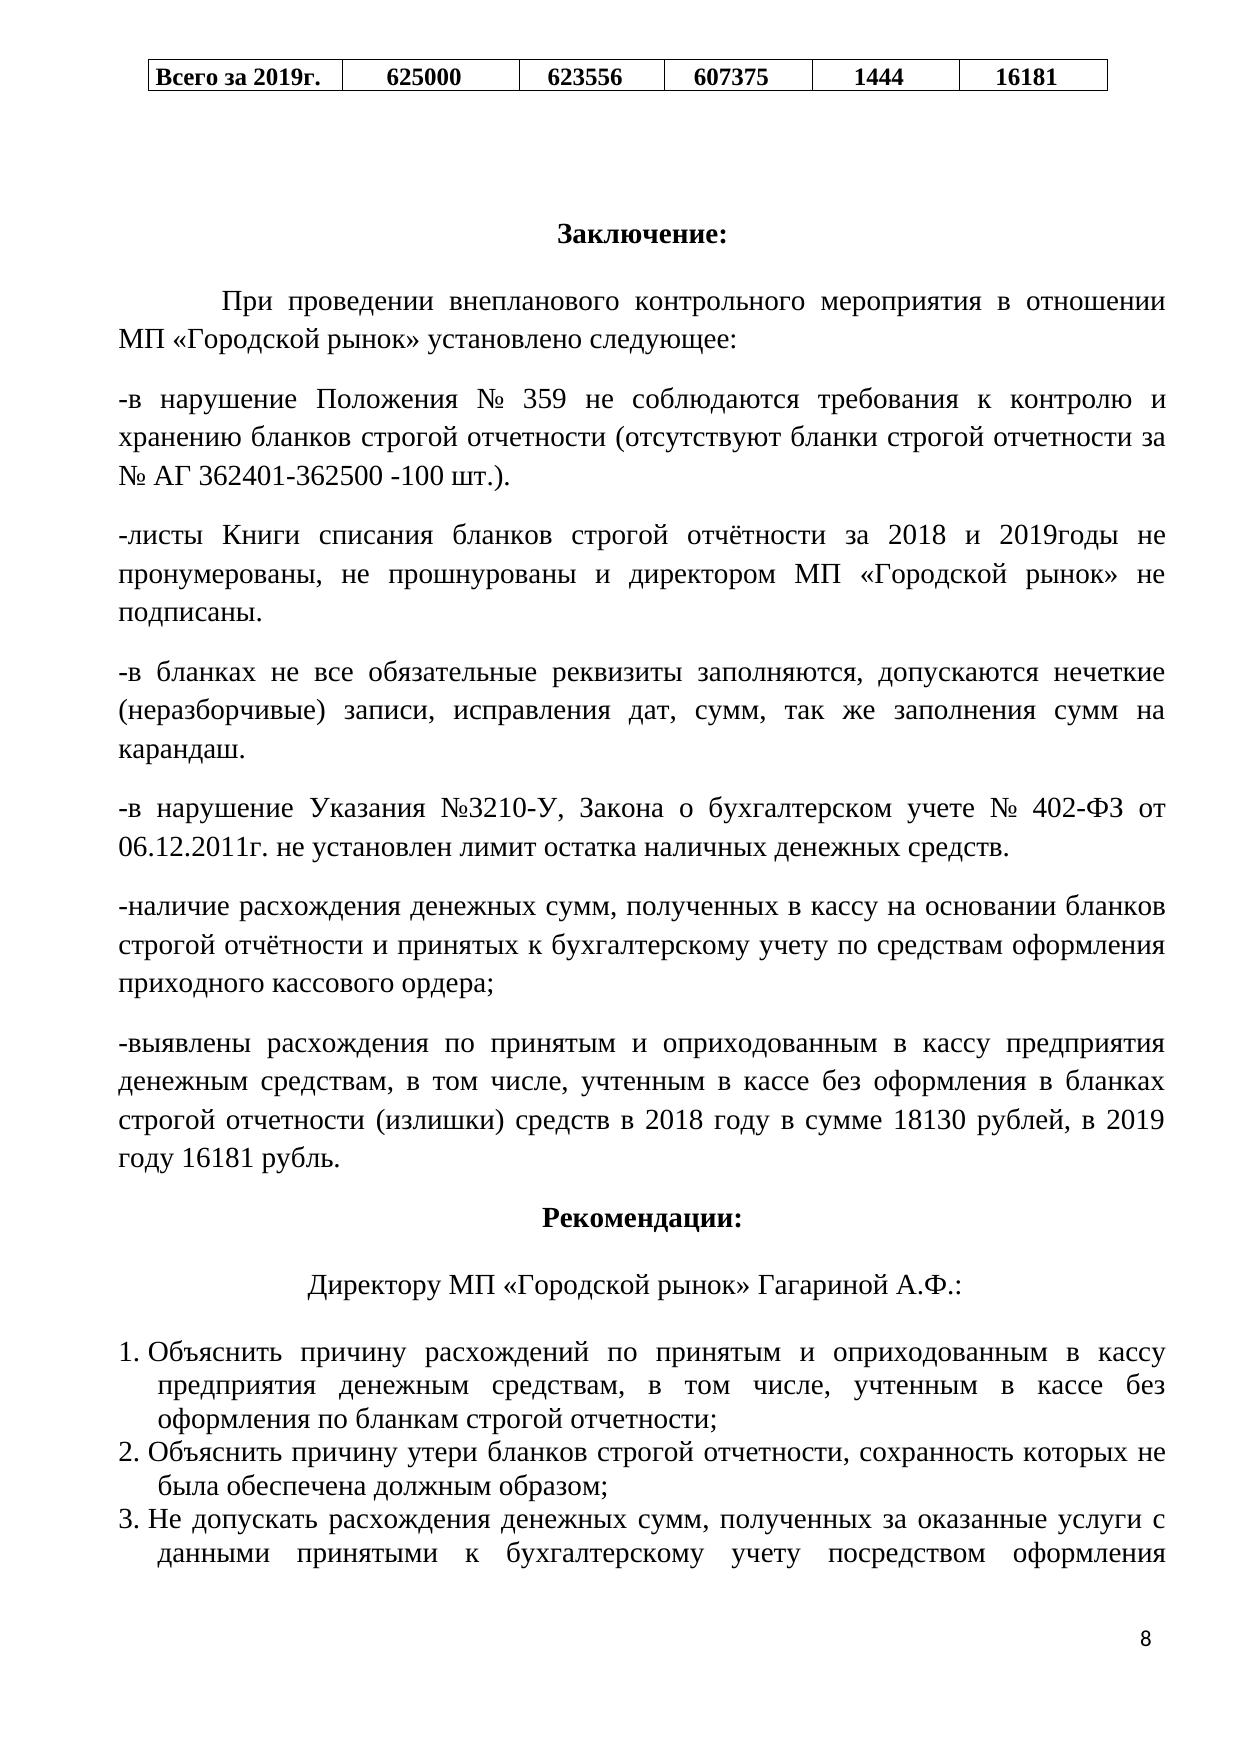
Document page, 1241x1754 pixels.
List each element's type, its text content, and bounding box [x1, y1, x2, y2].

table_cell 623556 [520, 60, 664, 90]
text Рекомендации: [118, 1200, 1167, 1233]
list Объяснить причину расхождений по принятым и оприходованным в кассу предприятия денежным средствам, в том числе, учтенным в кассе без оформления по бланкам строгой отчетности; [118, 1334, 1167, 1434]
text -выявлены расхождения по принятым и оприходованным в кассу предприятия денежным средствам, в том числе, учтенным в кассе без оформления в бланках строгой отчетности (излишки) средств в 2018 году в сумме 18130 рублей, в 2019 году 16181 рубль. [118, 1025, 1167, 1174]
table_cell Всего за 2019г. [149, 60, 342, 90]
text -в нарушение Указания №3210-У, Закона о бухгалтерском учете № 402-ФЗ от 06.12.2011г. не установлен лимит остатка наличных денежных средств. [118, 790, 1167, 862]
text -наличие расхождения денежных сумм, полученных в кассу на основании бланков строгой отчётности и принятых к бухгалтерскому учету по средствам оформления приходного кассового ордера; [118, 888, 1167, 999]
text -в бланках не все обязательные реквизиты заполняются, допускаются нечеткие (неразборчивые) записи, исправления дат, сумм, так же заполнения сумм на карандаш. [118, 654, 1167, 764]
text -в нарушение Положения № 359 не соблюдаются требования к контролю и хранению бланков строгой отчетности (отсутствуют бланки строгой отчетности за № АГ 362401-362500 -100 шт.). [118, 381, 1167, 492]
table_cell 16181 [960, 60, 1107, 90]
text Заключение: [118, 216, 1167, 249]
text При проведении внепланового контрольного мероприятия в отношении МП «Городской рынок» установлено следующее: [118, 283, 1167, 355]
table_cell 607375 [665, 60, 812, 90]
table_cell 625000 [343, 60, 519, 90]
text -листы Книги списания бланков строгой отчётности за 2018 и 2019годы не пронумерованы, не прошнурованы и директором МП «Городской рынок» не подписаны. [118, 517, 1167, 628]
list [118, 1502, 1167, 1569]
text Директору МП «Городской рынок» Гагариной А.Ф.: [118, 1267, 1167, 1300]
table_cell 1444 [813, 60, 959, 90]
list Объяснить причину утери бланков строгой отчетности, сохранность которых не была обеспечена должным образом; [118, 1434, 1167, 1502]
